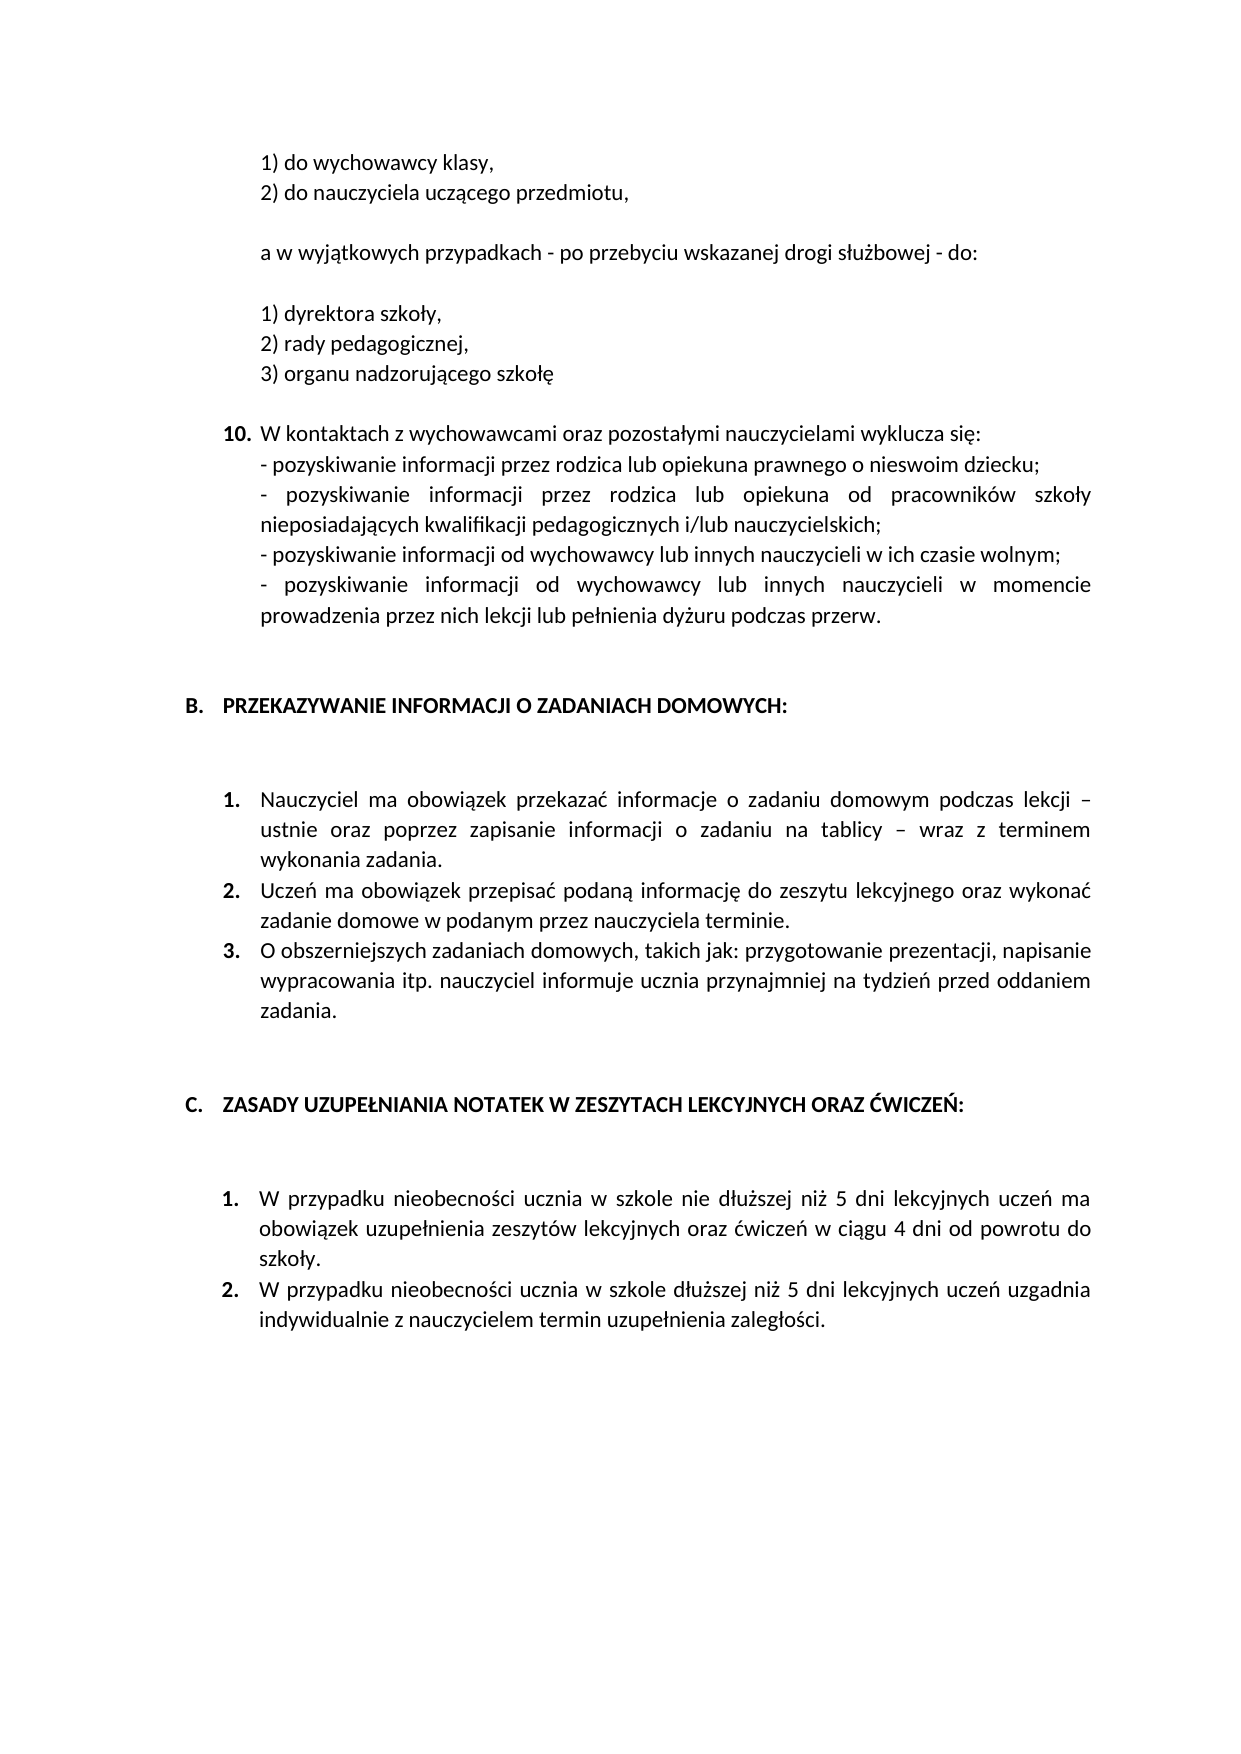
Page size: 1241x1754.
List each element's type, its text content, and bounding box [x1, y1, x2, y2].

list ZASADY UZUPEŁNIANIA NOTATEK W ZESZYTACH LEKCYJNYCH ORAZ ĆWICZEŃ: [185, 1090, 1093, 1118]
list - pozyskiwanie informacji od wychowawcy lub innych nauczycieli w ich czasie wolnym; [260, 540, 1093, 568]
list W kontaktach z wychowawcami oraz pozostałymi nauczycielami wyklucza się: [223, 419, 1093, 447]
list Nauczyciel ma obowiązek przekazać informacje o zadaniu domowym podczas lekcji – ustnie oraz poprzez zapisanie informacji o zadaniu na tablicy – wraz z terminem wykonania zadania. [223, 785, 1093, 873]
list - pozyskiwanie informacji od wychowawcy lub innych nauczycieli w momencie prowadzenia przez nich lekcji lub pełnienia dyżuru podczas przerw. [260, 571, 1093, 629]
list a w wyjątkowych przypadkach - po przebyciu wskazanej drogi służbowej - do: [260, 238, 1093, 266]
list 2) rady pedagogicznej, [260, 329, 1093, 357]
list O obszerniejszych zadaniach domowych, takich jak: przygotowanie prezentacji, napisanie wypracowania itp. nauczyciel informuje ucznia przynajmniej na tydzień przed oddaniem zadania. [223, 936, 1093, 1024]
list 1) dyrektora szkoły, [260, 299, 1093, 327]
list PRZEKAZYWANIE INFORMACJI O ZADANIACH DOMOWYCH: [185, 691, 1093, 719]
list 1) do wychowawcy klasy, [260, 148, 1093, 176]
list Uczeń ma obowiązek przepisać podaną informację do zeszytu lekcyjnego oraz wykonać zadanie domowe w podanym przez nauczyciela terminie. [223, 876, 1093, 934]
list W przypadku nieobecności ucznia w szkole dłuższej niż 5 dni lekcyjnych uczeń uzgadnia indywidualnie z nauczycielem termin uzupełnienia zaległości. [221, 1275, 1093, 1333]
list - pozyskiwanie informacji przez rodzica lub opiekuna prawnego o nieswoim dziecku; [260, 450, 1093, 478]
list 3) organu nadzorującego szkołę [260, 359, 1093, 387]
list 2) do nauczyciela uczącego przedmiotu, [260, 178, 1093, 206]
list W przypadku nieobecności ucznia w szkole nie dłuższej niż 5 dni lekcyjnych uczeń ma obowiązek uzupełnienia zeszytów lekcyjnych oraz ćwiczeń w ciągu 4 dni od powrotu do szkoły. [221, 1184, 1093, 1272]
list - pozyskiwanie informacji przez rodzica lub opiekuna od pracowników szkoły nieposiadających kwalifikacji pedagogicznych i/lub nauczycielskich; [260, 480, 1093, 538]
